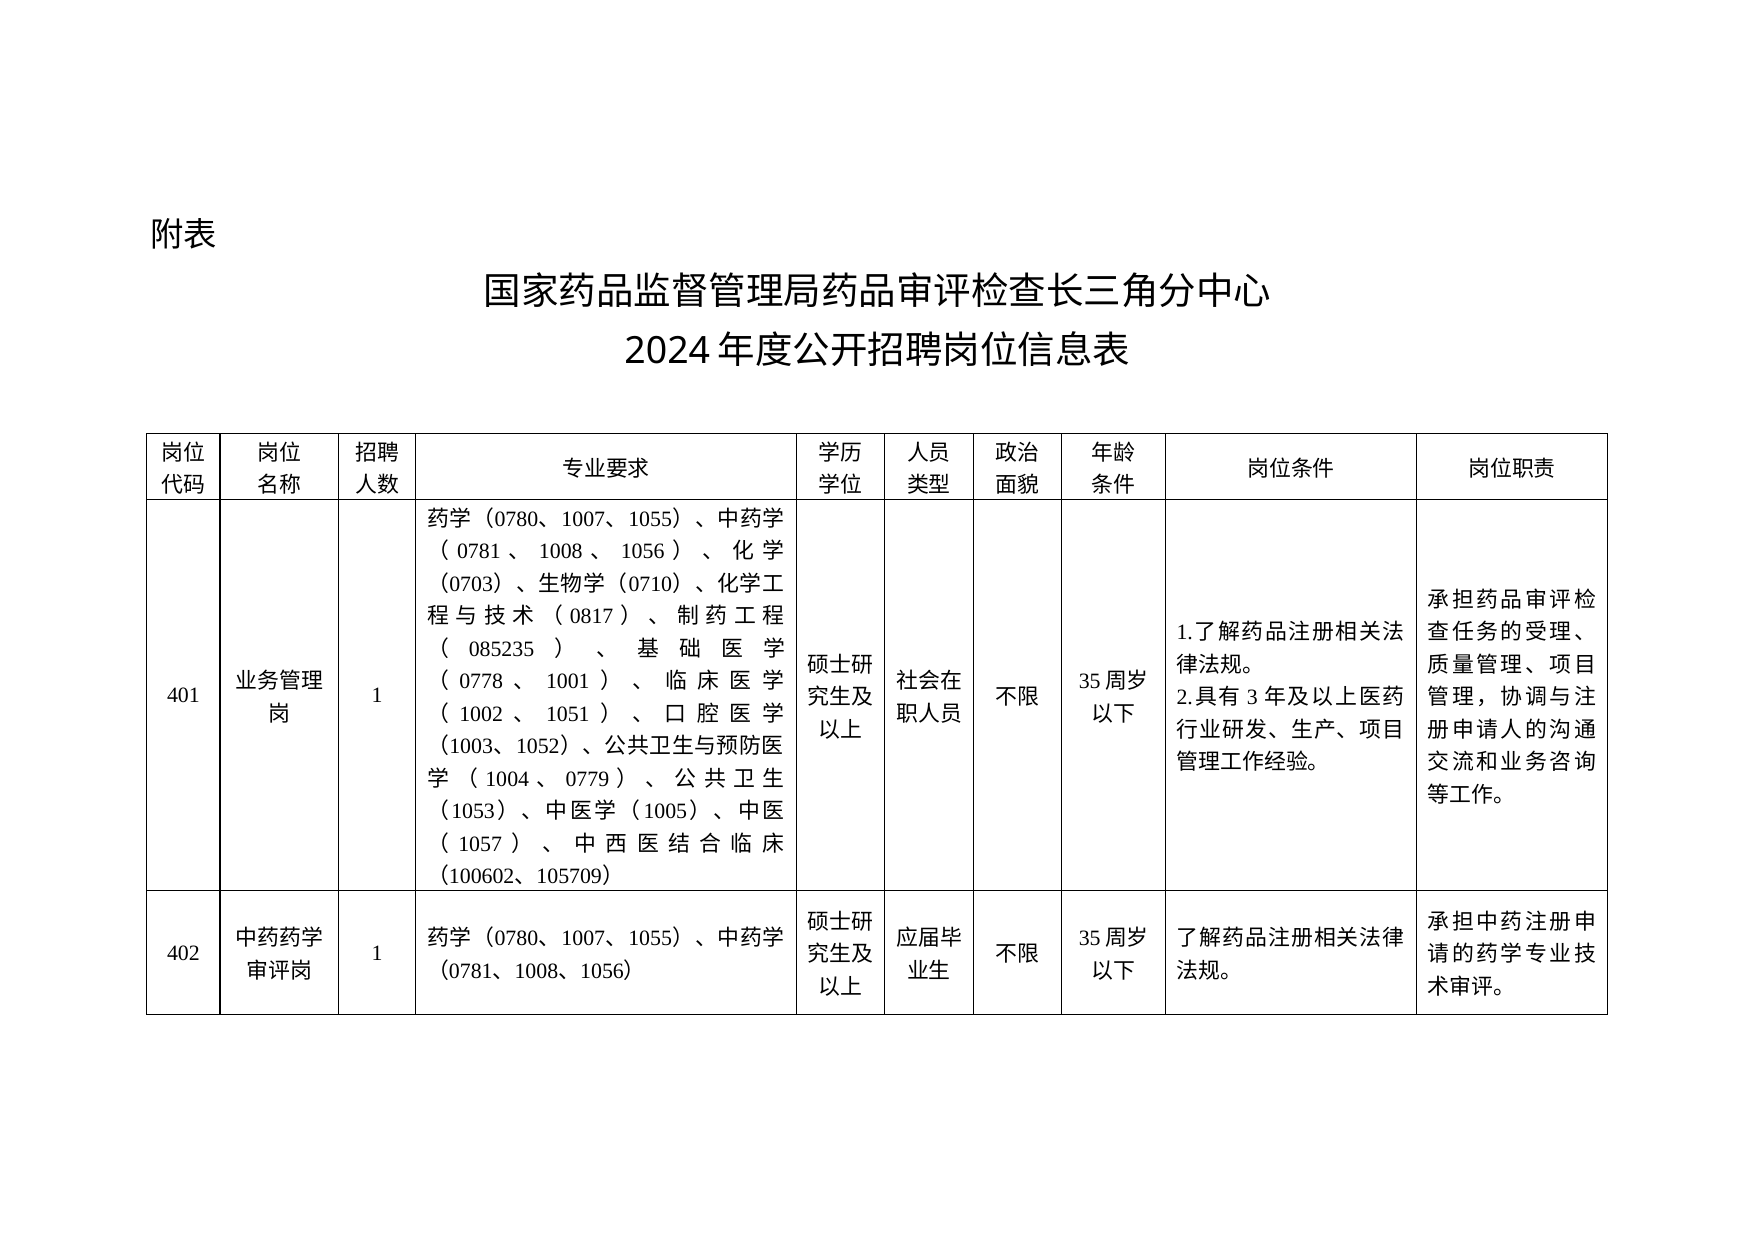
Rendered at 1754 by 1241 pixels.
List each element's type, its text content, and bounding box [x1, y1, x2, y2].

table_cell 35周岁以下 [1062, 500, 1165, 890]
table_cell 药学（0780、1007、1055）、中药学（0781、1008、1056） [416, 891, 796, 1013]
table_header 岗位条件 [1166, 434, 1416, 499]
table_cell 不限 [974, 891, 1061, 1013]
table_header 政治 面貌 [974, 434, 1061, 499]
text 2024年度公开招聘岗位信息表 [150, 316, 1604, 375]
table_cell 1 [339, 891, 415, 1013]
table_cell 应届毕业生 [885, 891, 973, 1013]
table_header 学历 学位 [797, 434, 884, 499]
table_cell 35周岁以下 [1062, 891, 1165, 1013]
table_header 岗位 代码 [147, 434, 219, 499]
text 附表 [150, 198, 1516, 258]
table_header 专业要求 [416, 434, 796, 499]
table_cell 承担中药注册申请的药学专业技术审评。 [1417, 891, 1607, 1013]
table_cell 硕士研究生及以上 [797, 500, 884, 890]
table_cell 社会在职人员 [885, 500, 973, 890]
table_header 人员 类型 [885, 434, 973, 499]
table_cell 承担药品审评检查任务的受理、质量管理、项目管理，协调与注册申请人的沟通交流和业务咨询等工作。 [1417, 500, 1607, 890]
table_cell 1.了解药品注册相关法律法规。 2.具有3年及以上医药行业研发、生产、项目管理工作经验。 [1166, 500, 1416, 890]
table_cell 401 [147, 500, 219, 890]
table_header 岗位 名称 [221, 434, 338, 499]
table_cell 1 [339, 500, 415, 890]
table_header 岗位职责 [1417, 434, 1607, 499]
table_header 招聘 人数 [339, 434, 415, 499]
table_cell 硕士研究生及以上 [797, 891, 884, 1013]
table_header 年龄 条件 [1062, 434, 1165, 499]
table_cell 业务管理岗 [221, 500, 338, 890]
table_cell 了解药品注册相关法律法规。 [1166, 891, 1416, 1013]
table_cell 不限 [974, 500, 1061, 890]
table_cell 药学（0780、1007、1055）、中药学（0781、1008、1056）、化学（0703）、生物学（0710）、化学工程与技术（0817）、制药工程（085235）、基础医学（0778、1001）、临床医学（1002、1051）、口腔医学（1003、1052）、公共卫生与预防医学（1004、0779）、公共卫生（1053）、中医学（1005）、中医（1057）、中西医结合临床（100602、105709） [416, 500, 796, 890]
table_cell 中药药学审评岗 [221, 891, 338, 1013]
table_cell 402 [147, 891, 219, 1013]
text 国家药品监督管理局药品审评检查长三角分中心 [150, 258, 1604, 316]
